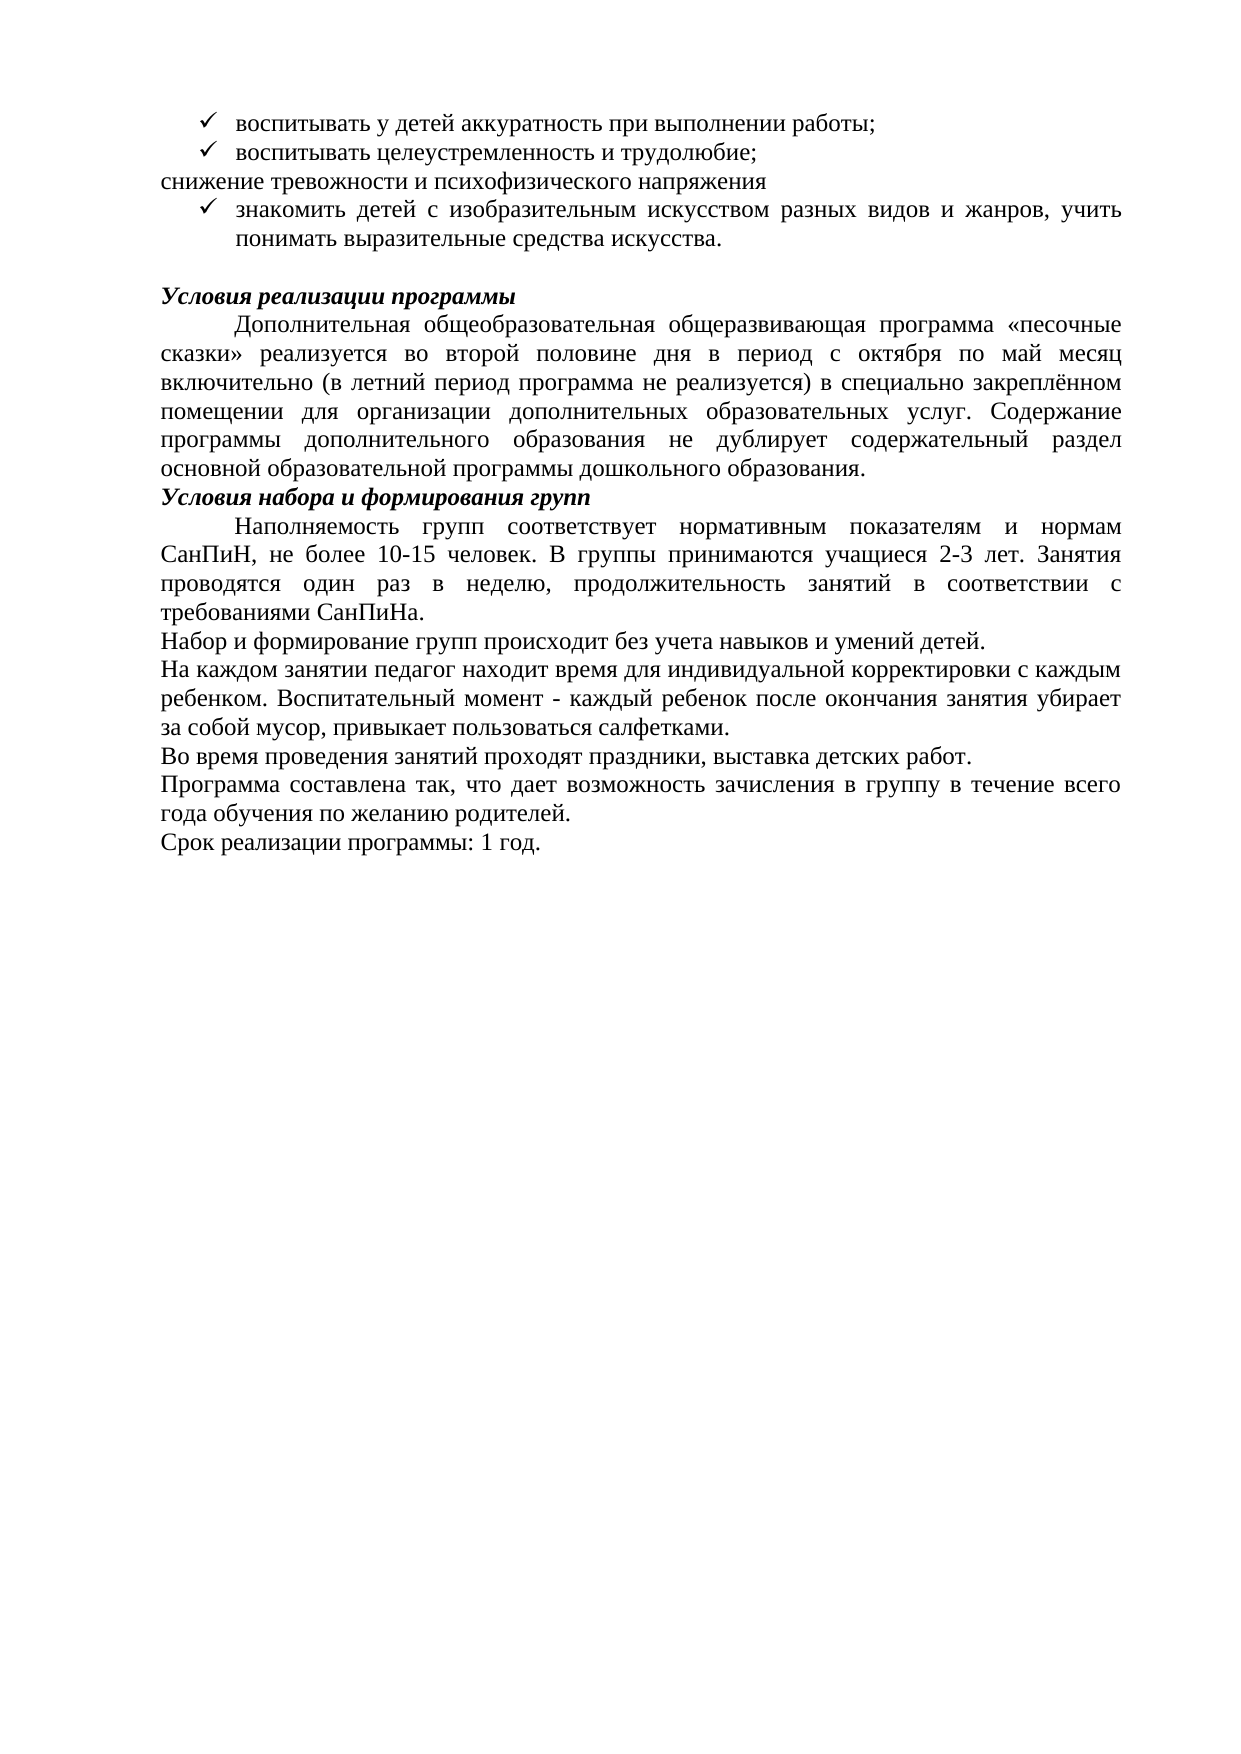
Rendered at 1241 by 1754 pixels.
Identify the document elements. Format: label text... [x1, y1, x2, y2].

text Программа составлена так, что дает возможность зачисления в группу в течение всего года обучения по желанию родителей. [160, 769, 1122, 827]
text Дополнительная общеобразовательная общеразвивающая программа «песочные сказки» реализуется во второй половине дня в период с октября по май месяц включительно (в летний период программа не реализуется) в специально закреплённом помещении для организации дополнительных образовательных услуг. Содержание программы дополнительного образования не дублирует содержательный раздел основной образовательной программы дошкольного образования. [160, 309, 1122, 482]
text Набор и формирование групп происходит без учета навыков и умений детей. [160, 626, 1122, 654]
list воспитывать целеустремленность и трудолюбие; [198, 137, 1122, 166]
text На каждом занятии педагог находит время для индивидуальной корректировки с каждым ребенком. Воспитательный момент - каждый ребенок после окончания занятия убирает за собой мусор, привыкает пользоваться салфетками. [160, 654, 1122, 741]
list воспитывать у детей аккуратность при выполнении работы; [198, 108, 1122, 137]
text Срок реализации программы: 1 год. [160, 827, 1122, 856]
text Условия набора и формирования групп [160, 482, 1122, 511]
text снижение тревожности и психофизического напряжения [160, 166, 1122, 194]
text Условия реализации программы [160, 281, 1122, 309]
text Во время проведения занятий проходят праздники, выставка детских работ. [160, 741, 1122, 769]
list знакомить детей с изобразительным искусством разных видов и жанров, учить понимать выразительные средства искусства. [198, 194, 1122, 252]
text Наполняемость групп соответствует нормативным показателям и нормам СанПиН, не более 10-15 человек. В группы принимаются учащиеся 2-3 лет. Занятия проводятся один раз в неделю, продолжительность занятий в соответствии с требованиями СанПиНа. [160, 511, 1122, 626]
